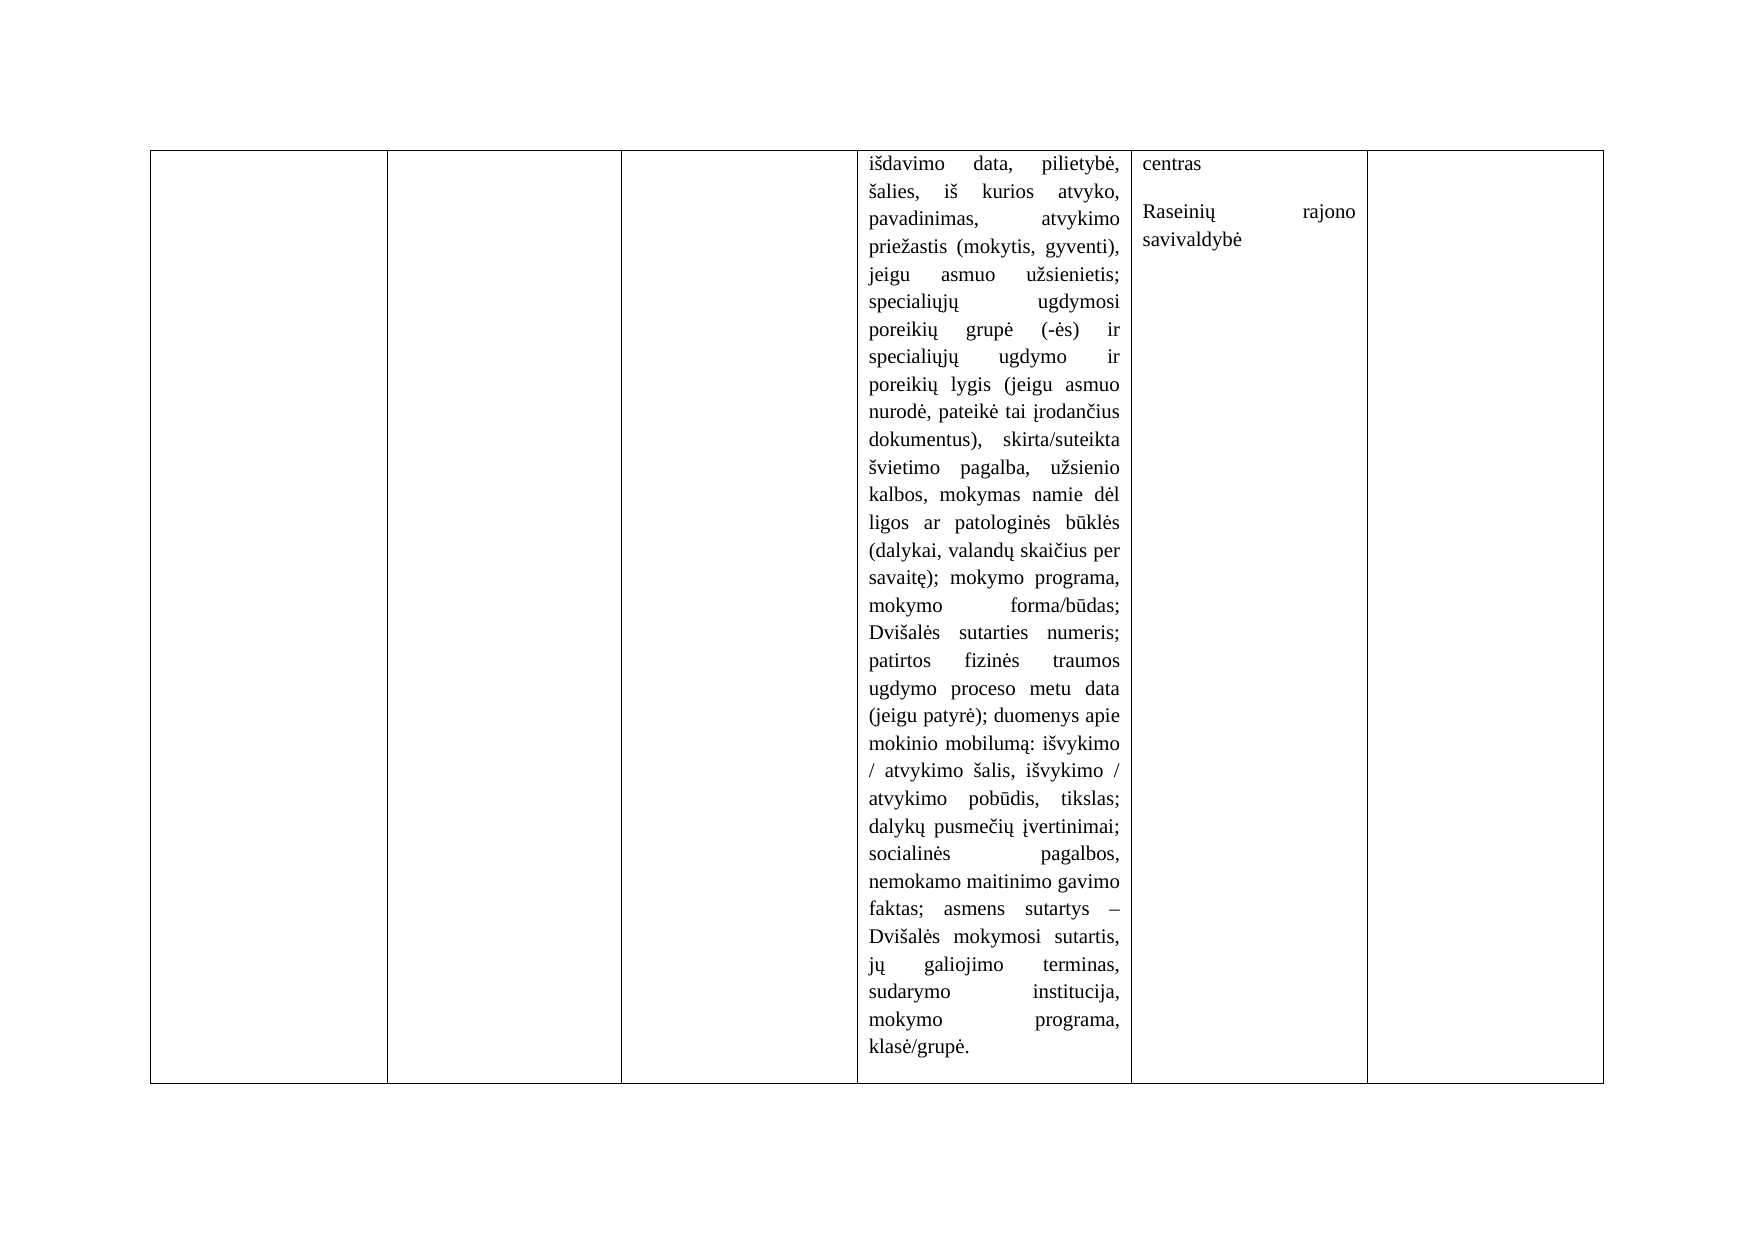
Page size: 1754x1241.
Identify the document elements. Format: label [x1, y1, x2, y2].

table_cell [622, 151, 857, 1083]
table_cell [1132, 151, 1367, 1083]
table_cell [388, 151, 621, 1083]
table_cell [1368, 151, 1603, 1083]
table_cell [858, 151, 1131, 1083]
table_cell [151, 151, 387, 1083]
